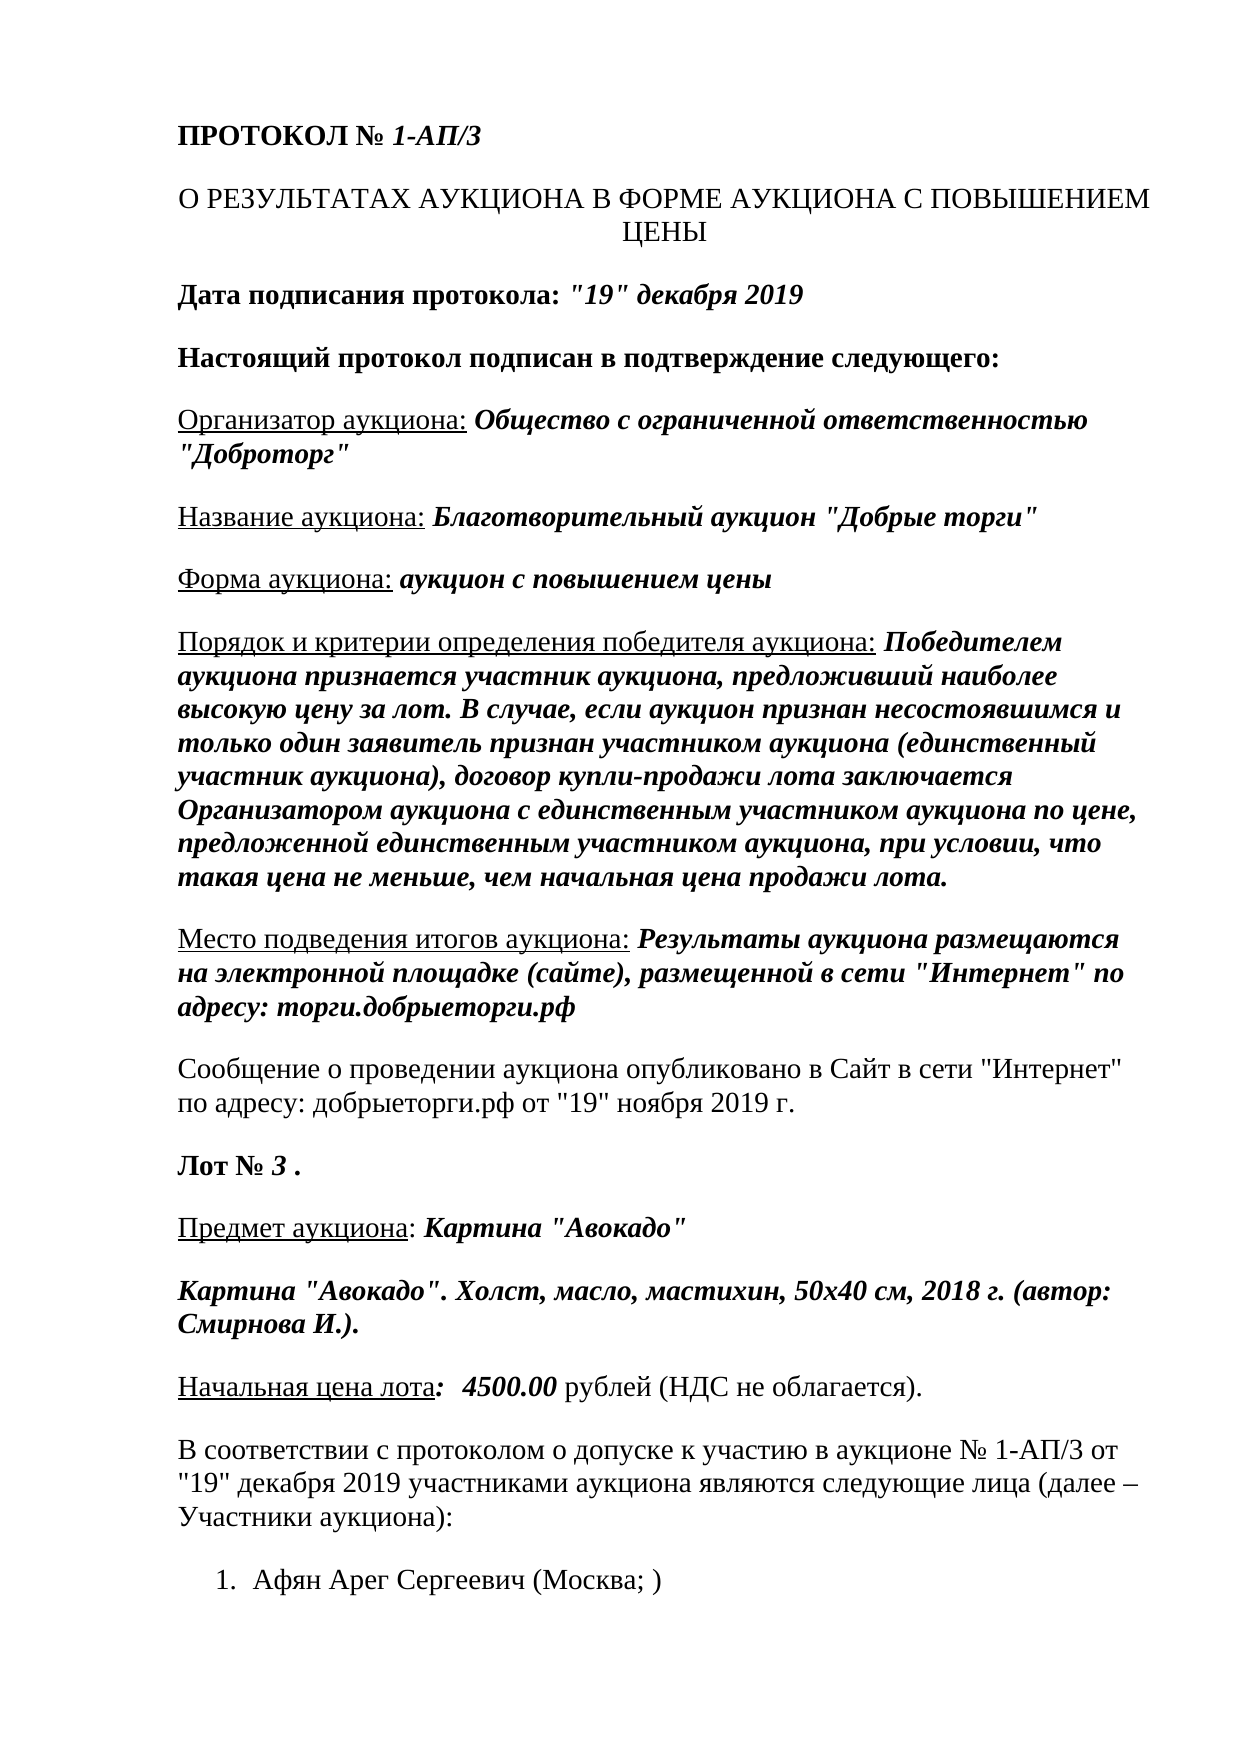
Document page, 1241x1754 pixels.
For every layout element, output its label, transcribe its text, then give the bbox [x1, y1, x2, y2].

list Афян Арег Сергеевич (Москва; ) [215, 1562, 1152, 1595]
text Дата подписания протокола: "19" декабря 2019 [177, 277, 1152, 311]
text ПРОТОКОЛ № 1-АП/3 [177, 118, 1152, 152]
text Начальная цена лота: 4500.00 рублей (НДС не облагается). [177, 1369, 1152, 1403]
text Предмет аукциона: Картина "Авокадо" [177, 1210, 1152, 1244]
text Форма аукциона: аукцион с повышением цены [177, 561, 1152, 595]
text Картина "Авокадо". Холст, масло, мастихин, 50х40 см, 2018 г. (автор: Смирнова И.). [177, 1273, 1152, 1340]
text В соответствии с протоколом о допуске к участию в аукционе № 1-АП/3 от "19" декабря 2019 участниками аукциона являются следующие лица (далее – Участники аукциона): [177, 1432, 1152, 1533]
text Лот № 3 . [177, 1148, 1152, 1181]
text Порядок и критерии определения победителя аукциона: Победителем аукциона признается участник аукциона, предложивший наиболее высокую цену за лот. В случае, если аукцион признан несостоявшимся и только один заявитель признан участником аукциона (единственный участник аукциона), договор купли-продажи лота заключается Организатором аукциона с единственным участником аукциона по цене, предложенной единственным участником аукциона, при условии, что такая цена не меньше, чем начальная цена продажи лота. [177, 624, 1152, 892]
text Место подведения итогов аукциона: Результаты аукциона размещаются на электронной площадке (сайте), размещенной в сети "Интернет" по адресу: торги.добрыеторги.рф [177, 922, 1152, 1022]
text Сообщение о проведении аукциона опубликовано в Сайт в сети "Интернет" по адресу: добрыеторги.рф от "19" ноября 2019 г. [177, 1051, 1152, 1118]
text О РЕЗУЛЬТАТАХ АУКЦИОНА В ФОРМЕ АУКЦИОНА С ПОВЫШЕНИЕМ ЦЕНЫ [177, 181, 1152, 248]
text Название аукциона: Благотворительный аукцион "Добрые торги" [177, 499, 1152, 532]
text Настоящий протокол подписан в подтверждение следующего: [177, 340, 1152, 373]
text Организатор аукциона: Общество с ограниченной ответственностью "Доброторг" [177, 402, 1152, 469]
